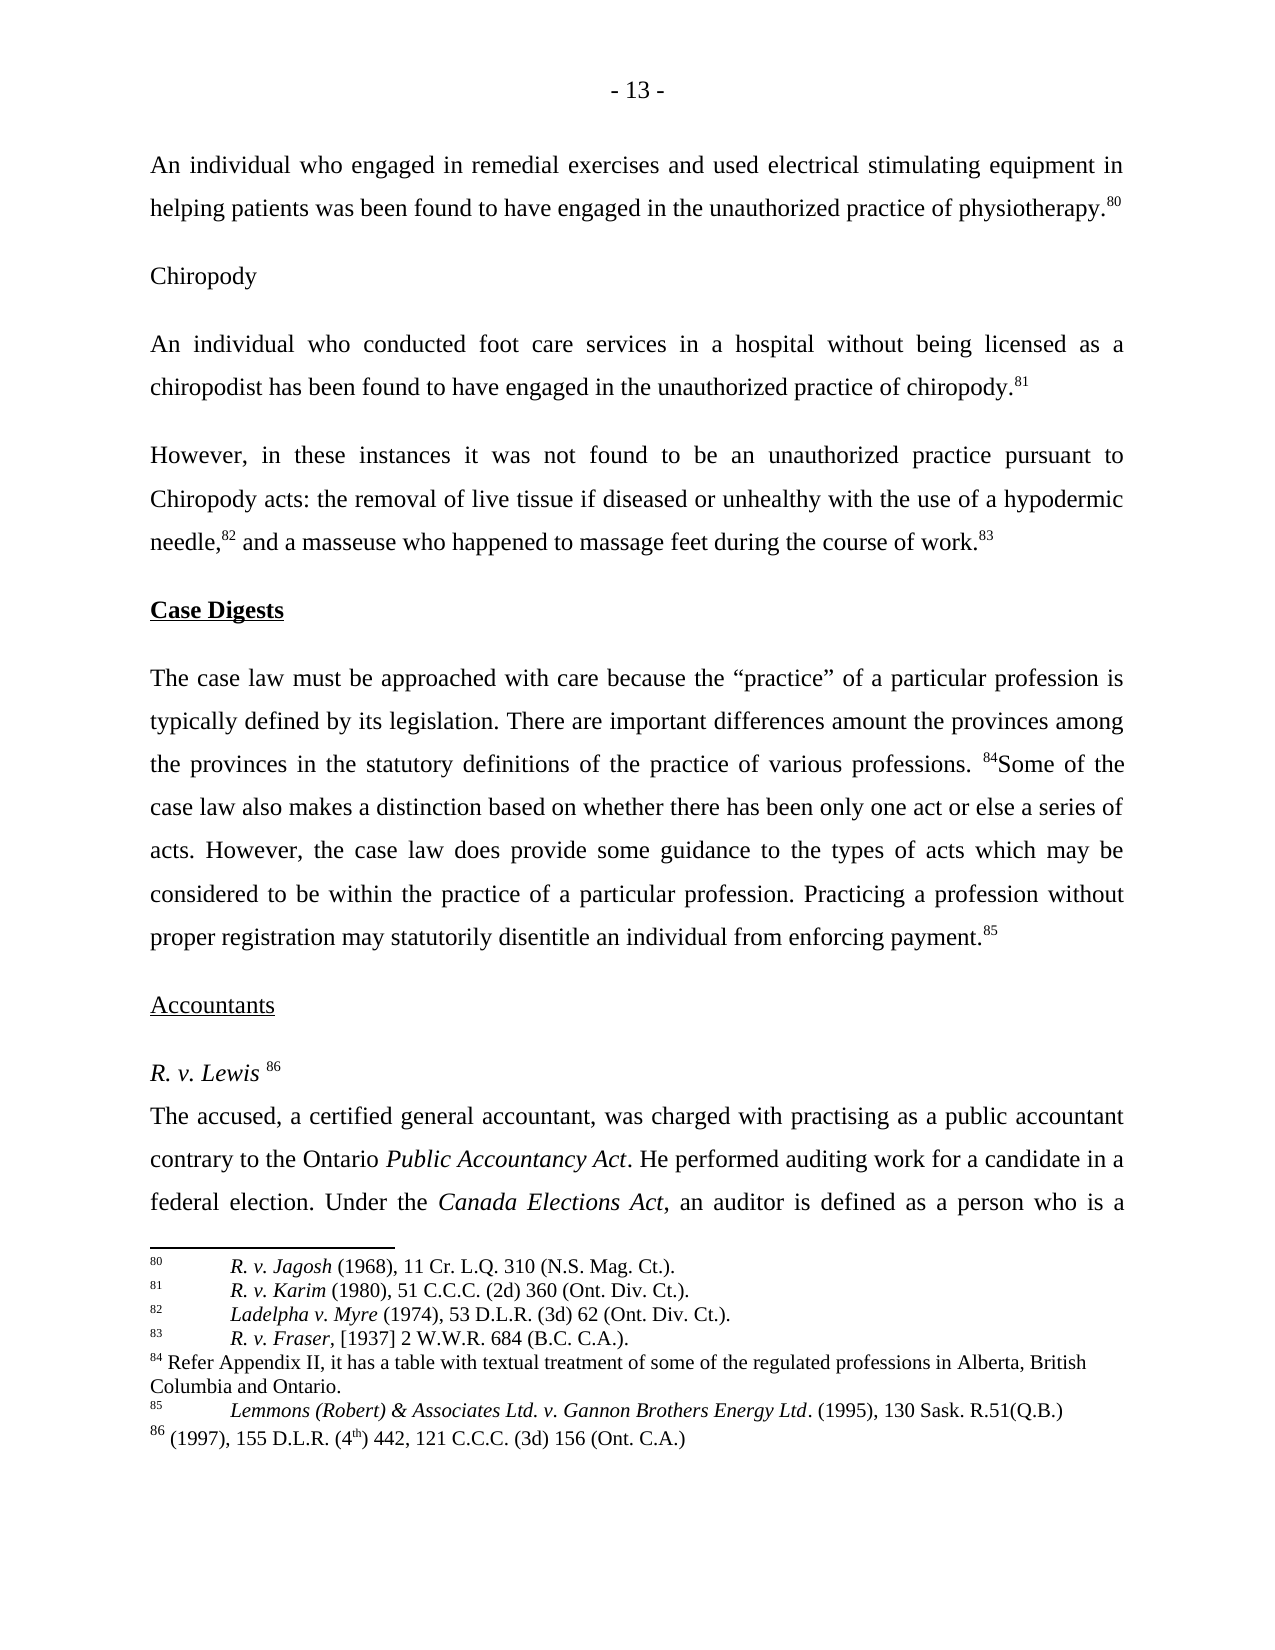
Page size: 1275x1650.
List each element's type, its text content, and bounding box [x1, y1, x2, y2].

text Accountants [150, 990, 1125, 1019]
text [150, 1101, 1125, 1216]
text However, in these instances it was not found to be an unauthorized practice pursuant to Chiropody acts: the removal of live tissue if diseased or unhealthy with the use of a hypodermic needle, and a masseuse who happened to massage feet during the course of work. [150, 441, 1125, 556]
text The case law must be approached with care because the “practice” of a particular profession is typically defined by its legislation. There are important differences amount the provinces among the provinces in the statutory definitions of the practice of various professions. Some of the case law also makes a distinction based on whether there has been only one act or else a series of acts. However, the case law does provide some guidance to the types of acts which may be considered to be within the practice of a particular profession. Practicing a profession without proper registration may statutorily disentitle an individual from enforcing payment. [150, 663, 1125, 951]
text An individual who conducted foot care services in a hospital without being licensed as a chiropodist has been found to have engaged in the unauthorized practice of chiropody. [150, 329, 1125, 401]
text R. v. Lewis [150, 1058, 1125, 1087]
text Case Digests [150, 595, 1125, 624]
text Chiropody [150, 261, 1125, 290]
text An individual who engaged in remedial exercises and used electrical stimulating equipment in helping patients was been found to have engaged in the unauthorized practice of physiotherapy. [150, 150, 1125, 222]
